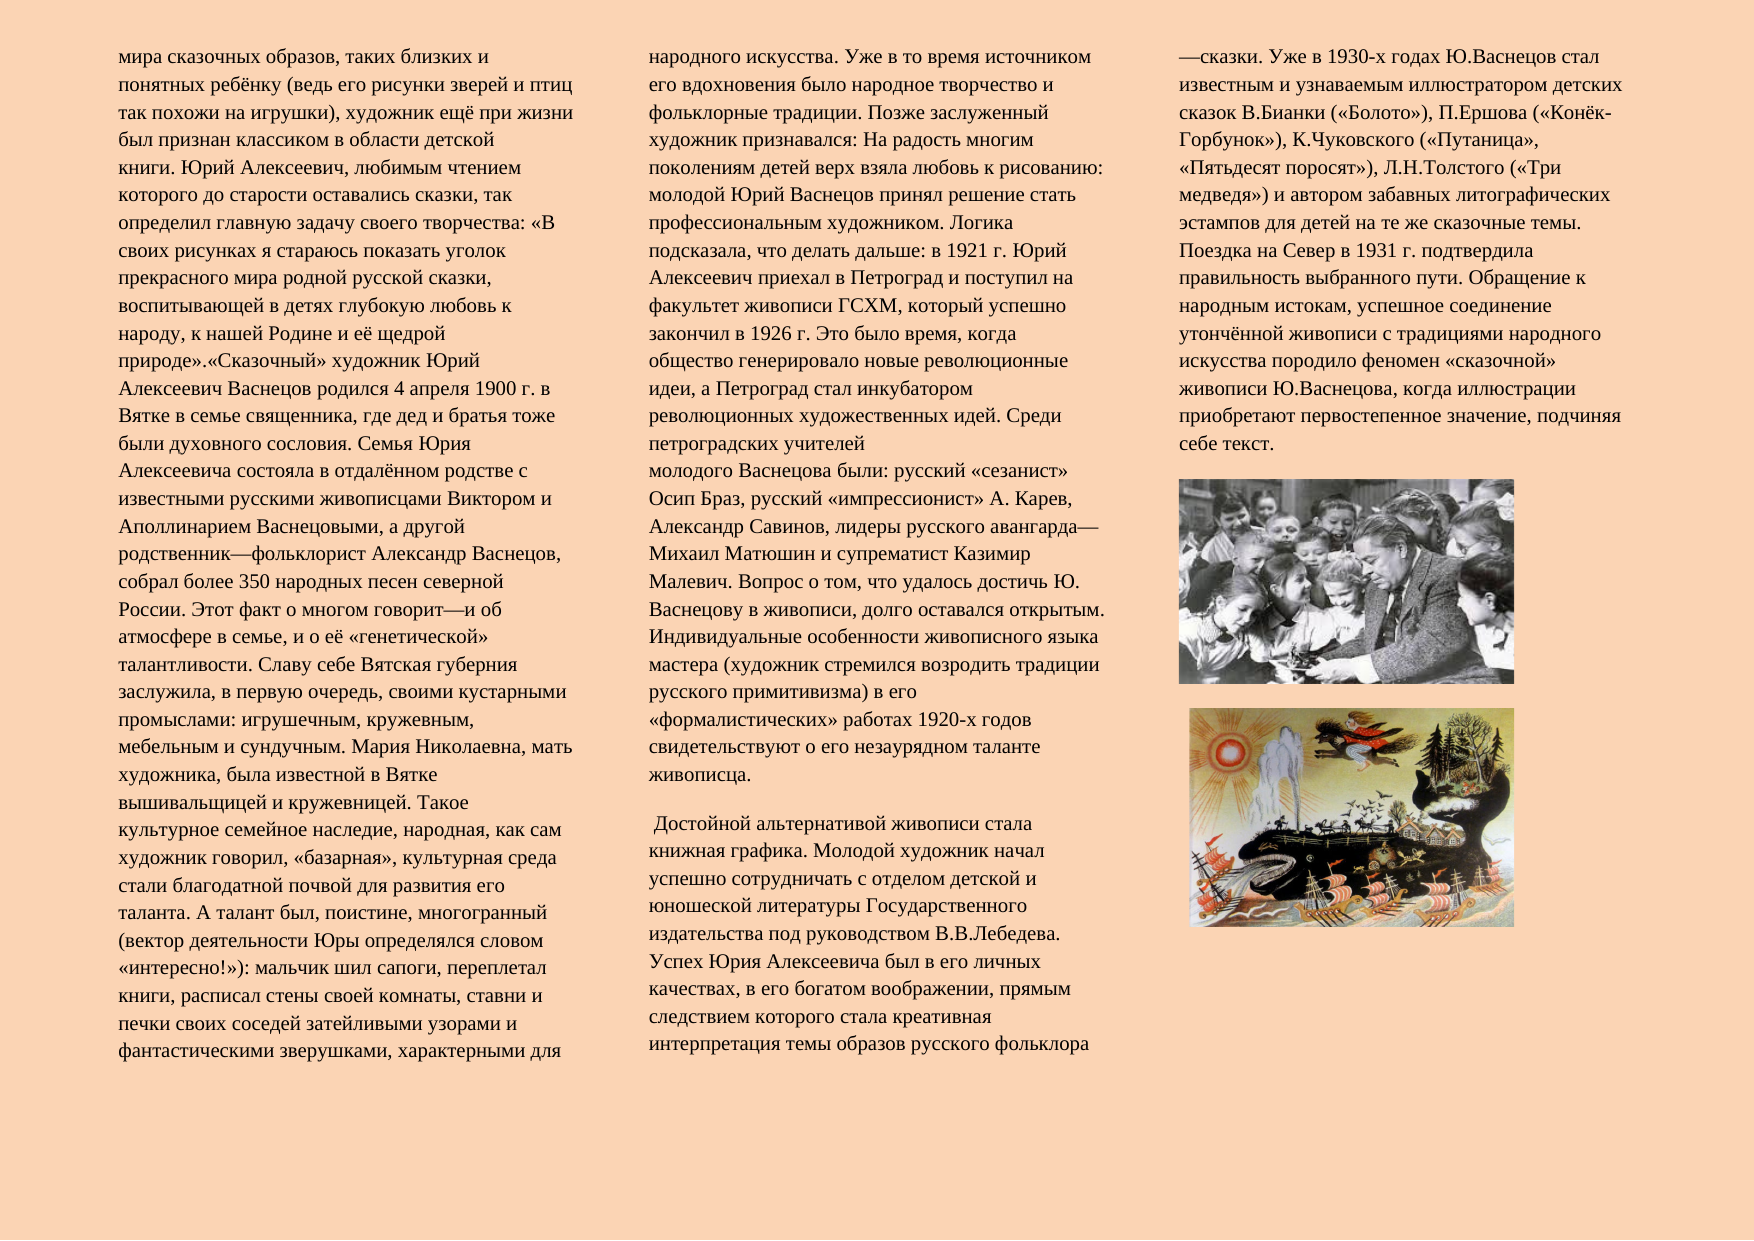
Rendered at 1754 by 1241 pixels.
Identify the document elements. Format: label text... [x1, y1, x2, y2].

text Достойной альтернативой живописи стала книжная графика. Молодой художник начал успешно сотрудничать с отделом детской и юношеской литературы Государственного издательства под руководством В.В.Лебедева. Успех Юрия Алексеевича был в его личных качествах, в его богатом воображении, прямым следствием которого стала креативная интерпретация темы образов русского фольклора—сказки. Уже в 1930-х годах Ю.Васнецов стал известным и узнаваемым иллюстратором детских сказок В.Бианки («Болото»), П.Ершова («Конёк-Горбунок»), К.Чуковского («Путаница», «Пятьдесят поросят»), Л.Н.Толстого («Три медведя») и автором забавных литографических эстампов для детей на те же сказочные темы. Поездка на Север в 1931 г. подтвердила правильность выбранного пути. Обращение к народным истокам, успешное соединение утончённой живописи с традициями народного искусства породило феномен «сказочной» живописи Ю.Васнецова, когда иллюстрации приобретают первостепенное значение, подчиняя себе текст. [648, 811, 1105, 1055]
picture [1178, 479, 1515, 684]
text Достойной альтернативой живописи стала книжная графика. Молодой художник начал успешно сотрудничать с отделом детской и юношеской литературы Государственного издательства под руководством В.В.Лебедева. Успех Юрия Алексеевича был в его личных качествах, в его богатом воображении, прямым следствием которого стала креативная интерпретация темы образов русского фольклора—сказки. Уже в 1930-х годах Ю.Васнецов стал известным и узнаваемым иллюстратором детских сказок В.Бианки («Болото»), П.Ершова («Конёк-Горбунок»), К.Чуковского («Путаница», «Пятьдесят поросят»), Л.Н.Толстого («Три медведя») и автором забавных литографических эстампов для детей на те же сказочные темы. Поездка на Север в 1931 г. подтвердила правильность выбранного пути. Обращение к народным истокам, успешное соединение утончённой живописи с традициями народного искусства породило феномен «сказочной» живописи Ю.Васнецова, когда иллюстрации приобретают первостепенное значение, подчиняя себе текст. [1179, 44, 1636, 455]
picture [1189, 708, 1515, 927]
